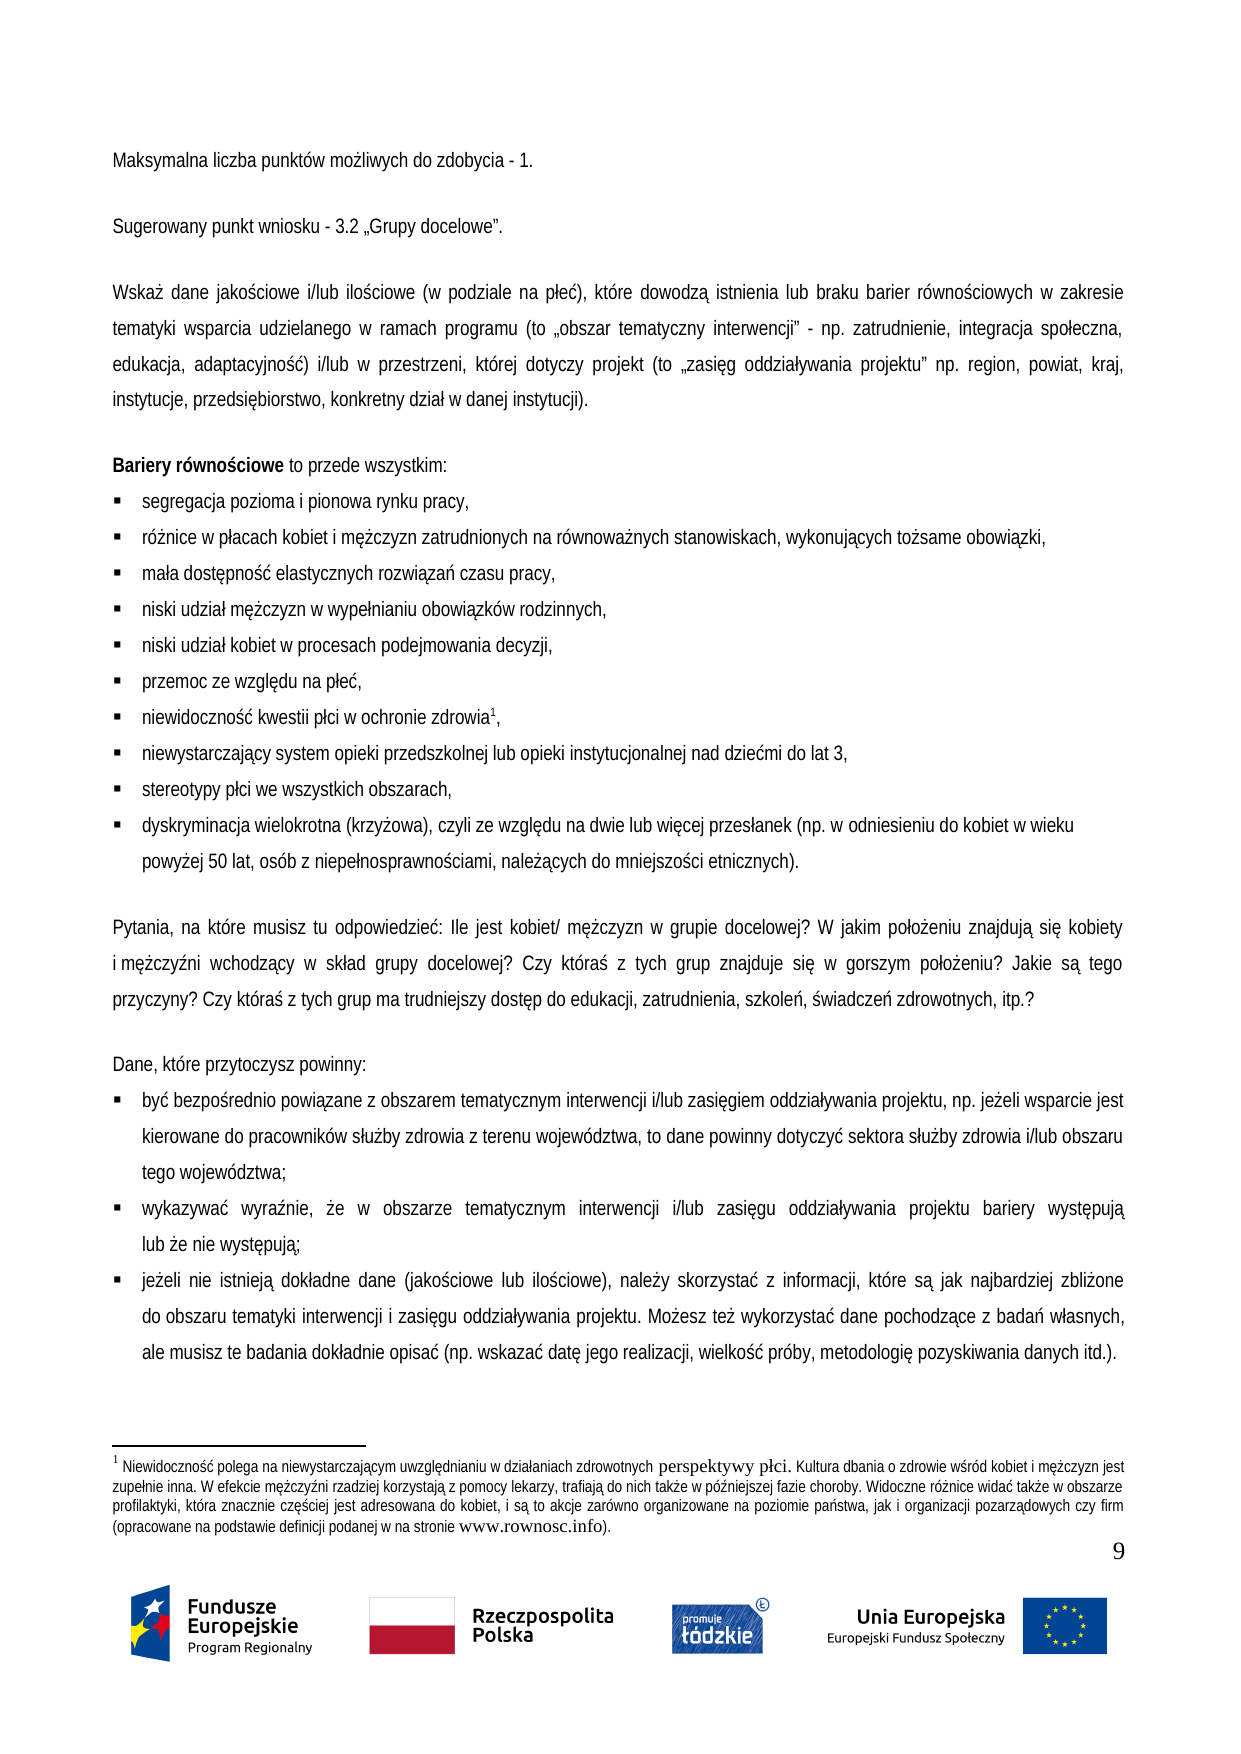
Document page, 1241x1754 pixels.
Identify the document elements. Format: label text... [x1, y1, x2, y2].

list przemoc ze względu na płeć, [112, 669, 1125, 693]
list niewidoczność kwestii płci w ochronie zdrowia, [112, 705, 1125, 729]
text Bariery równościowe to przede wszystkim: [112, 453, 1125, 477]
list mała dostępność elastycznych rozwiązań czasu pracy, [112, 561, 1125, 585]
list niewystarczający system opieki przedszkolnej lub opieki instytucjonalnej nad dziećmi do lat 3, [112, 741, 1125, 765]
list być bezpośrednio powiązane z obszarem tematycznym interwencji i/lub zasięgiem oddziaływania projektu, np. jeżeli wsparcie jest kierowane do pracowników służby zdrowia z terenu województwa, to dane powinny dotyczyć sektora służby zdrowia i/lub obszaru tego województwa; [112, 1088, 1125, 1184]
text Wskaż dane jakościowe i/lub ilościowe (w podziale na płeć), które dowodzą istnienia lub braku barier równościowych w zakresie tematyki wsparcia udzielanego w ramach programu (to „obszar tematyczny interwencji” - np. zatrudnienie, integracja społeczna, edukacja, adaptacyjność) i/lub w przestrzeni, której dotyczy projekt (to „zasięg oddziaływania projektu” np. region, powiat, kraj, instytucje, przedsiębiorstwo, konkretny dział w danej instytucji). [112, 279, 1125, 411]
list niski udział mężczyzn w wypełnianiu obowiązków rodzinnych, [112, 597, 1125, 621]
list niski udział kobiet w procesach podejmowania decyzji, [112, 633, 1125, 657]
list segregacja pozioma i pionowa rynku pracy, [112, 489, 1125, 513]
text Dane, które przytoczysz powinny: [112, 1052, 1125, 1076]
picture [112, 1565, 1125, 1681]
list jeżeli nie istnieją dokładne dane (jakościowe lub ilościowe), należy skorzystać z informacji, które są jak najbardziej zbliżone do obszaru tematyki interwencji i zasięgu oddziaływania projektu. Możesz też wykorzystać dane pochodzące z badań własnych, ale musisz te badania dokładnie opisać (np. wskazać datę jego realizacji, wielkość próby, metodologię pozyskiwania danych itd.). [112, 1268, 1125, 1364]
list różnice w płacach kobiet i mężczyzn zatrudnionych na równoważnych stanowiskach, wykonujących tożsame obowiązki, [112, 525, 1125, 549]
text Maksymalna liczba punktów możliwych do zdobycia - 1. [112, 148, 1125, 172]
list dyskryminacja wielokrotna (krzyżowa), czyli ze względu na dwie lub więcej przesłanek (np. w odniesieniu do kobiet w wieku powyżej 50 lat, osób z niepełnosprawnościami, należących do mniejszości etnicznych). [112, 813, 1125, 873]
text Pytania, na które musisz tu odpowiedzieć: Ile jest kobiet/ mężczyzn w grupie docelowej? W jakim położeniu znajdują się kobiety i mężczyźni wchodzący w skład grupy docelowej? Czy któraś z tych grup znajduje się w gorszym położeniu? Jakie są tego przyczyny? Czy któraś z tych grup ma trudniejszy dostęp do edukacji, zatrudnienia, szkoleń, świadczeń zdrowotnych, itp.? [112, 914, 1125, 1010]
list wykazywać wyraźnie, że w obszarze tematycznym interwencji i/lub zasięgu oddziaływania projektu bariery występują lub że nie występują; [112, 1196, 1125, 1256]
text Sugerowany punkt wniosku - 3.2 „Grupy docelowe”. [112, 214, 1125, 238]
list stereotypy płci we wszystkich obszarach, [112, 777, 1125, 801]
